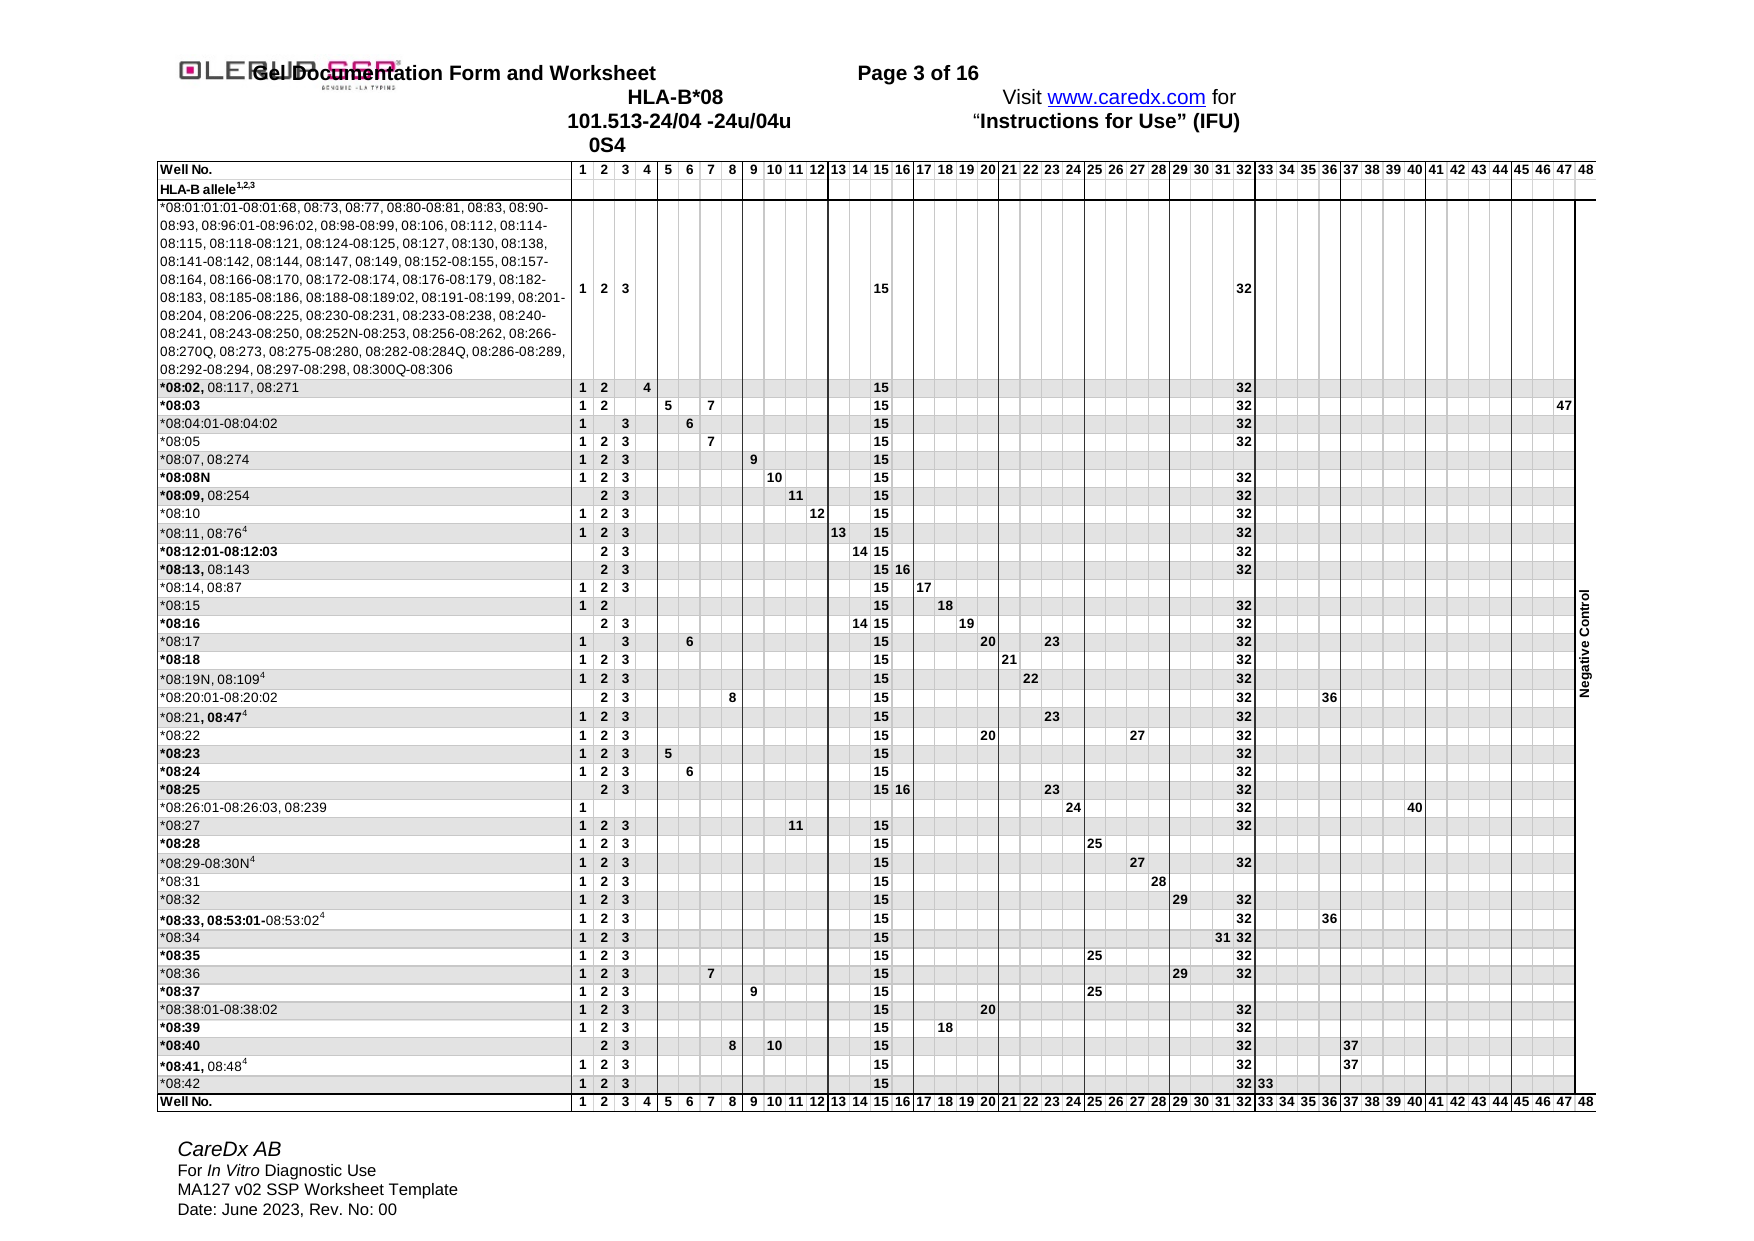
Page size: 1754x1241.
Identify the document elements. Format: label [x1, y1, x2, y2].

picture [151, 54, 429, 93]
